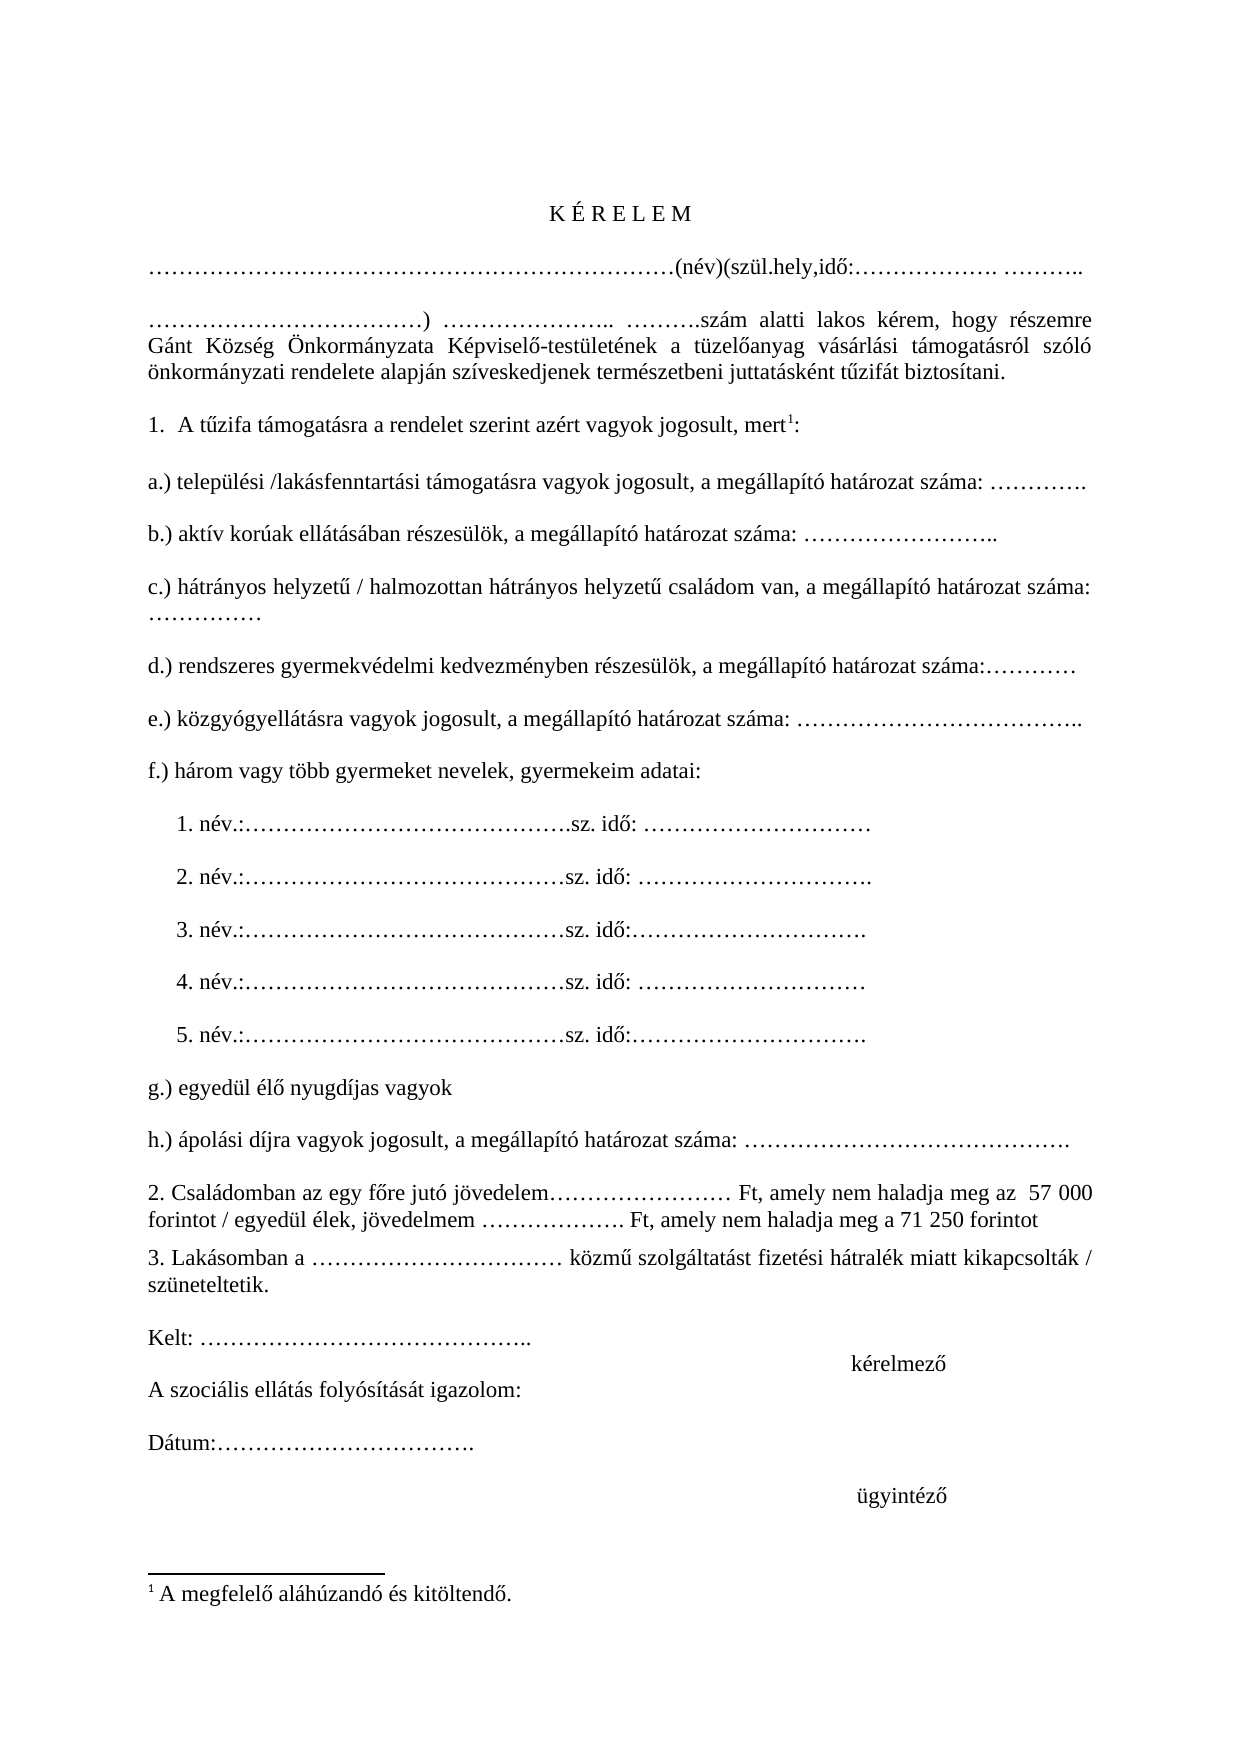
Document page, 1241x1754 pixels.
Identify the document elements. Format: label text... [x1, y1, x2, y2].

text K É R E L E M [148, 200, 1093, 227]
text 2. Családomban az egy főre jutó jövedelem…………………… Ft, amely nem haladja meg az 57 000 forintot / egyedül élek, jövedelmem ………………. Ft, amely nem haladja meg a 71 250 forintot [148, 1179, 1093, 1232]
list A tűzifa támogatásra a rendelet szerint azért vagyok jogosult, mert: [148, 411, 1093, 437]
text 3. név.:……………………………………sz. idő:…………………………. [148, 916, 1093, 942]
text d.) rendszeres gyermekvédelmi kedvezményben részesülök, a megállapító határozat száma:………… [148, 652, 1093, 678]
text ügyintéző [148, 1482, 1093, 1508]
text 4. név.:……………………………………sz. idő: ………………………… [148, 968, 1093, 995]
text 2. név.:……………………………………sz. idő: …………………………. [148, 863, 1093, 889]
text 5. név.:……………………………………sz. idő:…………………………. [148, 1021, 1093, 1047]
text ……………………………………………………………(név)(szül.hely,idő:………………. ……….. [148, 253, 1093, 279]
text b.) aktív korúak ellátásában részesülök, a megállapító határozat száma: …………………….. [148, 520, 1093, 547]
text h.) ápolási díjra vagyok jogosult, a megállapító határozat száma: ……………………………………. [148, 1127, 1093, 1153]
text Dátum:……………………………. [148, 1429, 1093, 1455]
text kérelmező [148, 1350, 1093, 1376]
text 3. Lakásomban a …………………………… közmű szolgáltatást fizetési hátralék miatt kikapcsolták / szüneteltetik. [148, 1244, 1093, 1297]
text 1. név.:…………………………………….sz. idő: ………………………… [148, 810, 1093, 837]
text ………………………………) ………………….. ……….szám alatti lakos kérem, hogy részemre Gánt Község Önkormányzata Képviselő-testületének a tüzelőanyag vásárlási támogatásról szóló önkormányzati rendelete alapján szíveskedjenek természetbeni juttatásként tűzifát biztosítani. [148, 306, 1093, 385]
text e.) közgyógyellátásra vagyok jogosult, a megállapító határozat száma: ……………………………….. [148, 705, 1093, 731]
text c.) hátrányos helyzetű / halmozottan hátrányos helyzetű családom van, a megállapító határozat száma: …………… [148, 573, 1093, 626]
text Kelt: …………………………………….. [148, 1323, 1093, 1350]
text g.) egyedül élő nyugdíjas vagyok [148, 1074, 1093, 1100]
text a.) települési /lakásfenntartási támogatásra vagyok jogosult, a megállapító határozat száma: …………. [148, 468, 1093, 494]
text f.) három vagy több gyermeket nevelek, gyermekeim adatai: [148, 758, 1093, 784]
text A szociális ellátás folyósítását igazolom: [148, 1376, 1093, 1403]
